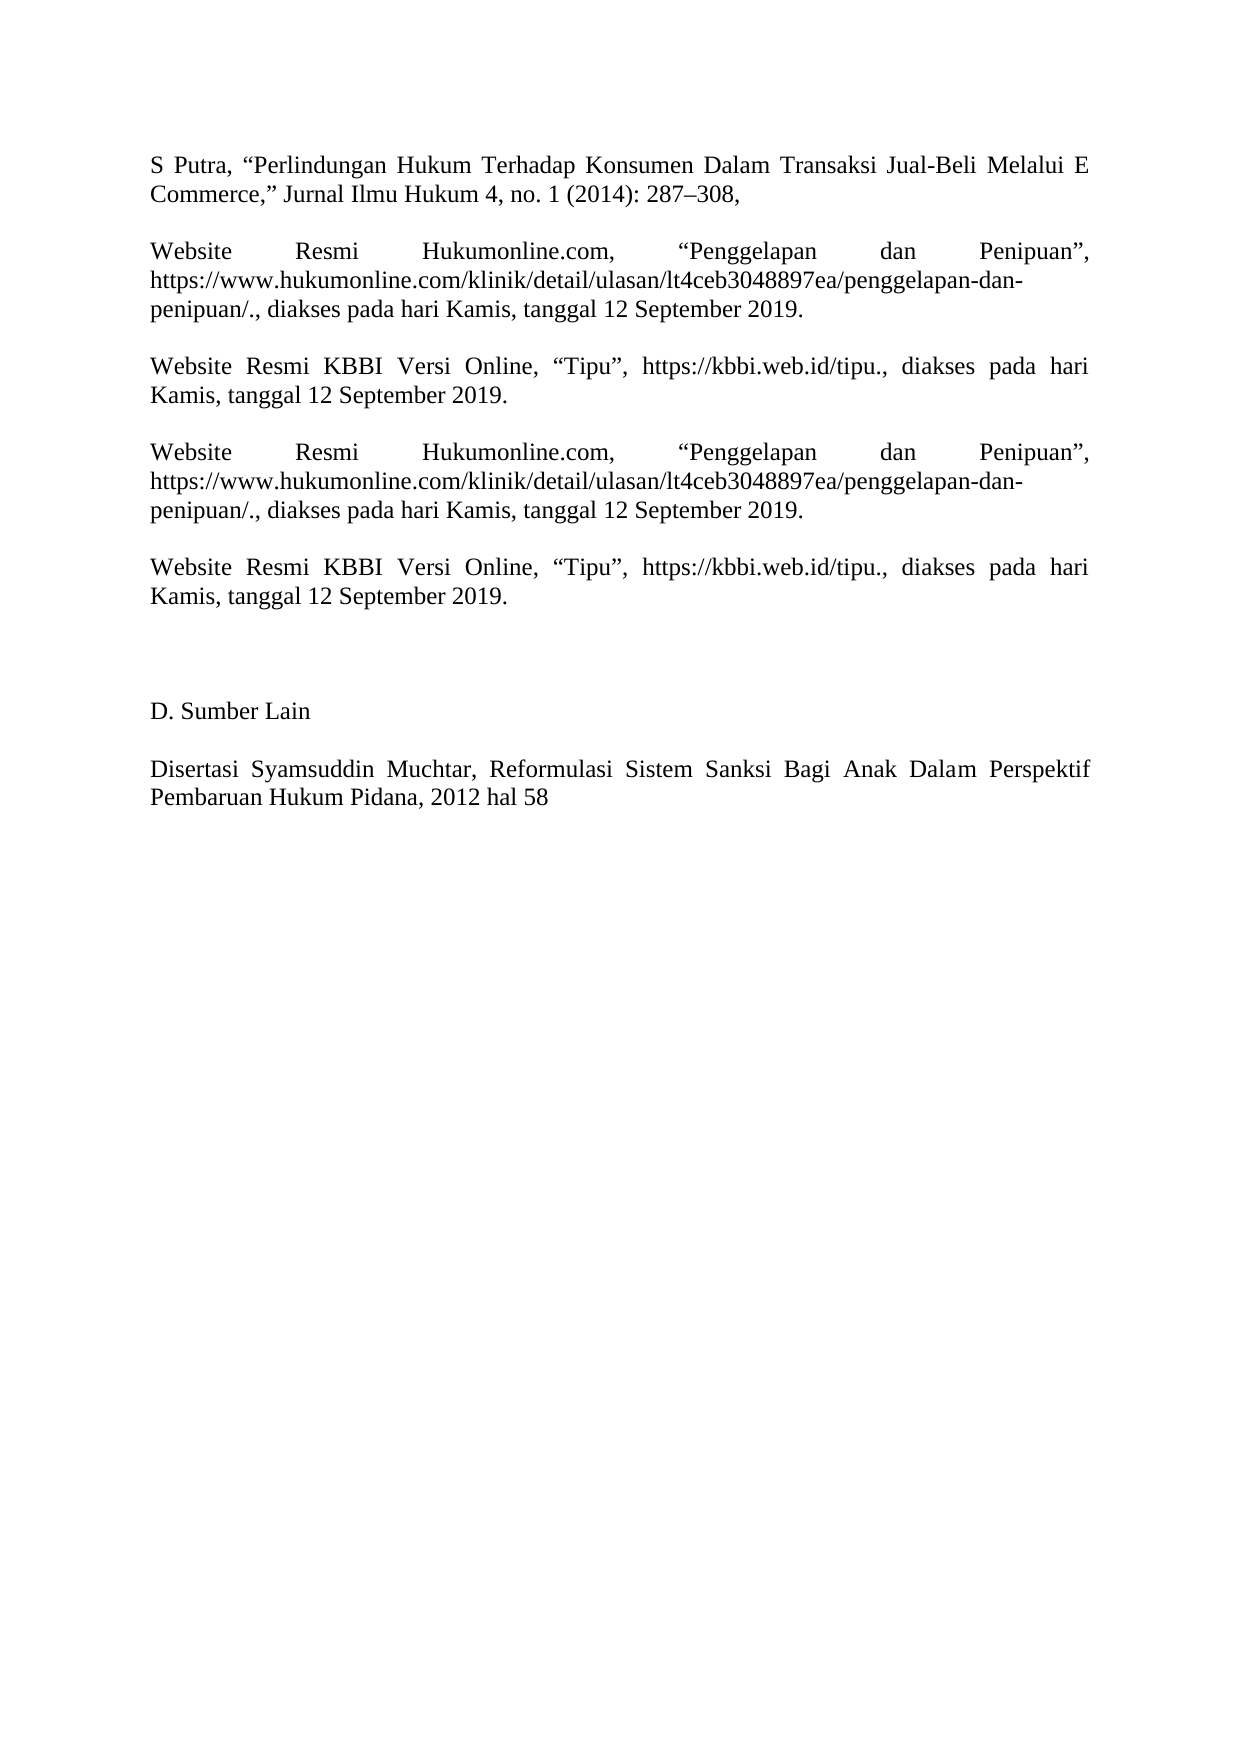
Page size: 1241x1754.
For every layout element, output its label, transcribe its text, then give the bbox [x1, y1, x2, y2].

text Website Resmi KBBI Versi Online, “Tipu”, https://kbbi.web.id/tipu., diakses pada hari Kamis, tanggal 12 September 2019. [150, 351, 1090, 409]
text S Putra, “Perlindungan Hukum Terhadap Konsumen Dalam Transaksi Jual-Beli Melalui E Commerce,” Jurnal Ilmu Hukum 4, no. 1 (2014): 287–308, [150, 150, 1090, 207]
text Website Resmi Hukumonline.com, “Penggelapan dan Penipuan”, https://www.hukumonline.com/klinik/detail/ulasan/lt4ceb3048897ea/penggelapan-dan-penipuan/., diakses pada hari Kamis, tanggal 12 September 2019. [150, 437, 1090, 524]
text Website Resmi KBBI Versi Online, “Tipu”, https://kbbi.web.id/tipu., diakses pada hari Kamis, tanggal 12 September 2019. [150, 552, 1090, 610]
text Website Resmi Hukumonline.com, “Penggelapan dan Penipuan”, https://www.hukumonline.com/klinik/detail/ulasan/lt4ceb3048897ea/penggelapan-dan-penipuan/., diakses pada hari Kamis, tanggal 12 September 2019. [150, 236, 1090, 322]
text D. Sumber Lain [150, 696, 1090, 725]
text Disertasi Syamsuddin Muchtar, Reformulasi Sistem Sanksi Bagi Anak Dalam Perspektif Pembaruan Hukum Pidana, 2012 hal 58 [150, 754, 1090, 811]
